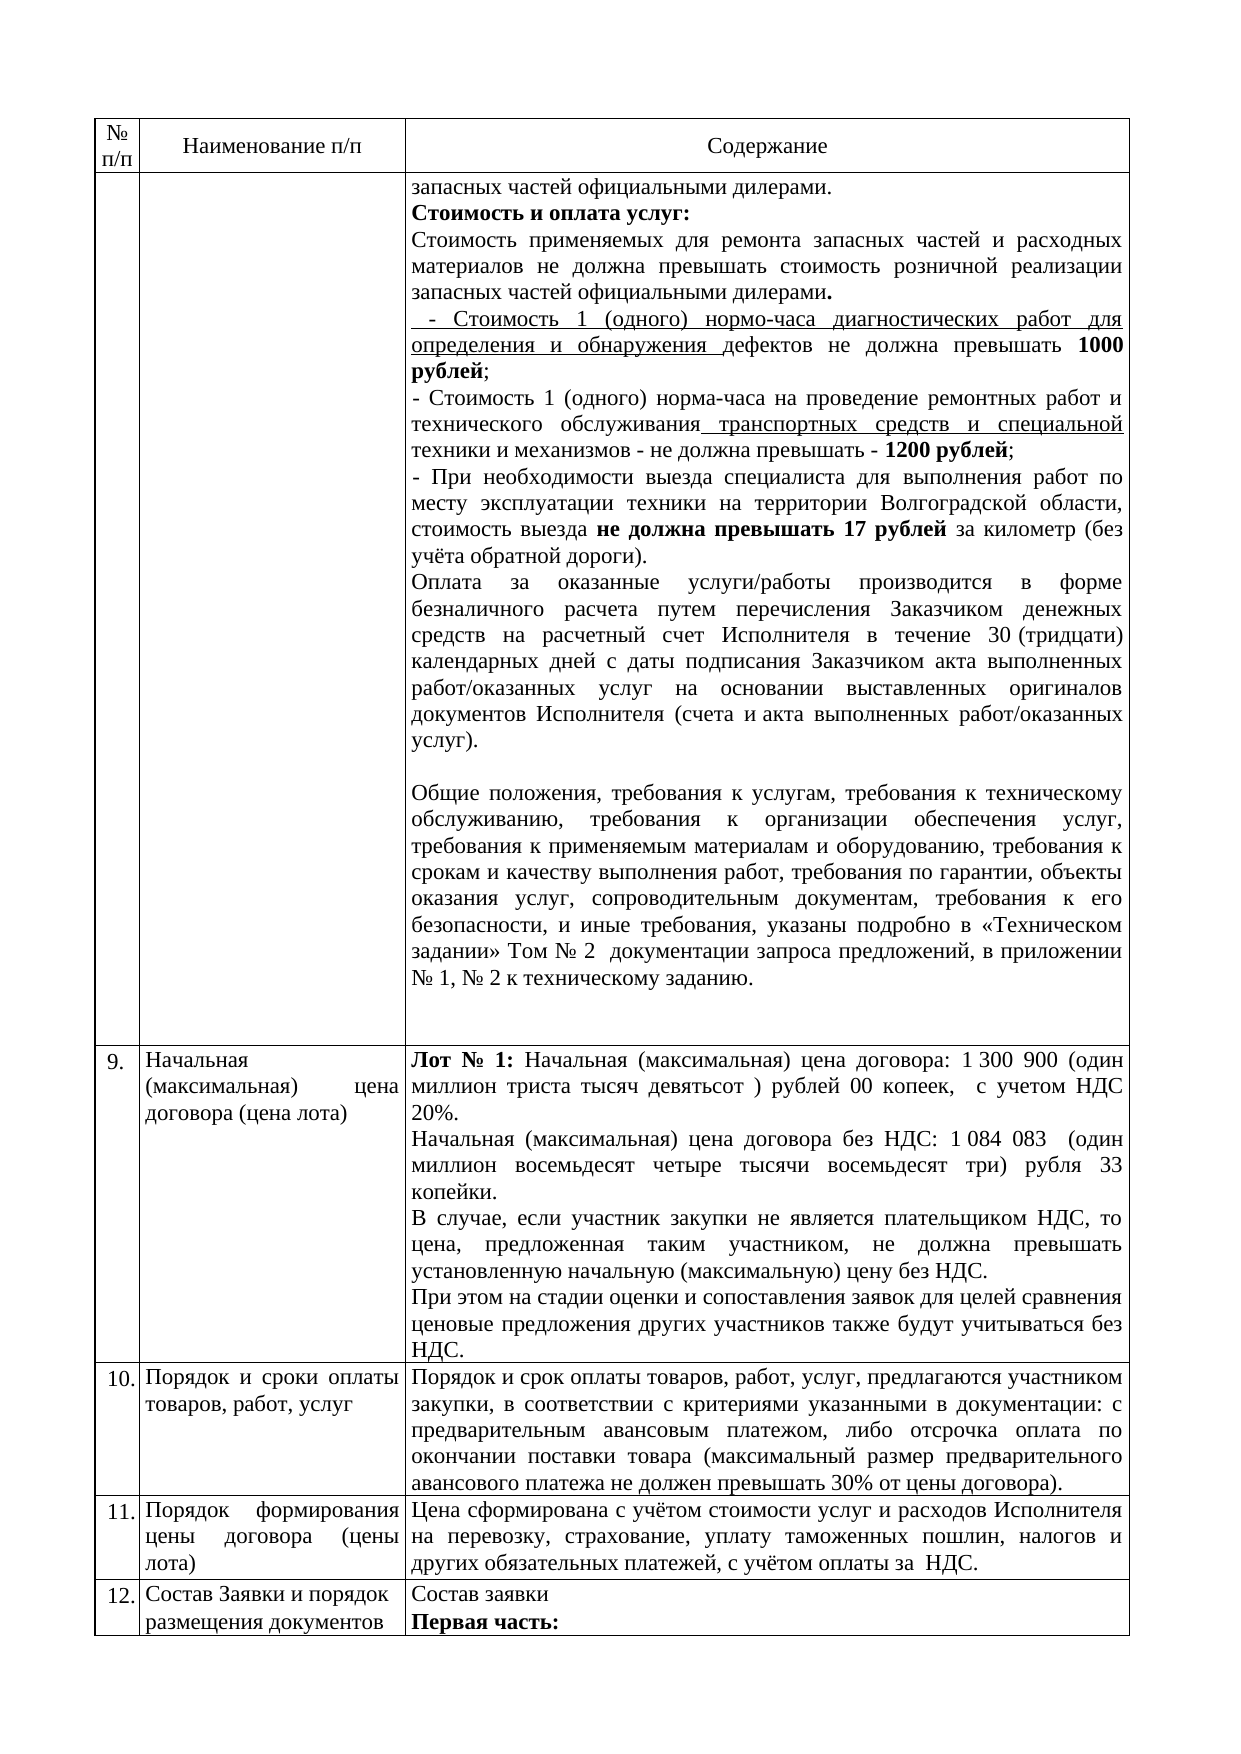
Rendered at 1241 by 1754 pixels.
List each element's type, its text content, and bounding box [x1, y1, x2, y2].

table_cell Порядок и срок оплаты товаров, работ, услуг, предлагаются участником закупки, в соответствии с критериями указанными в документации: с предварительным авансовым платежом, либо отсрочка оплата по окончании поставки товара (максимальный размер предварительного авансового платежа не должен превышать 30% от цены договора). [406, 1363, 1129, 1495]
table_header № п/п [96, 119, 139, 172]
table_cell [96, 1496, 139, 1579]
table_cell [96, 1046, 139, 1362]
table_cell [96, 173, 139, 1045]
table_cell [140, 173, 405, 1045]
table_cell Цена сформирована с учётом стоимости услуг и расходов Исполнителя на перевозку, страхование, уплату таможенных пошлин, налогов и других обязательных платежей, с учётом оплаты за НДС. [406, 1496, 1129, 1579]
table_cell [140, 1580, 405, 1635]
table_cell Начальная (максимальная) цена договора (цена лота) [140, 1046, 405, 1362]
table_cell [96, 1580, 139, 1635]
table_header Содержание [406, 119, 1129, 172]
table_header Наименование п/п [140, 119, 405, 172]
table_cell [406, 1580, 1129, 1635]
table_cell Порядок и сроки оплаты товаров, работ, услуг [140, 1363, 405, 1495]
table_cell Порядок формирования цены договора (цены лота) [140, 1496, 405, 1579]
table_cell [96, 1363, 139, 1495]
table_cell Лот № 1: Начальная (максимальная) цена договора: 1 300 900 (один миллион триста тысяч девятьсот ) рублей 00 копеек, с учетом НДС 20%. Начальная (максимальная) цена договора без НДС: 1 084 083 (один миллион восемьдесят четыре тысячи восемьдесят три) рубля 33 копейки. В случае, если участник закупки не является плательщиком НДС, то цена, предложенная таким участником, не должна превышать установленную начальную (максимальную) цену без НДС. При этом на стадии оценки и сопоставления заявок для целей сравнения ценовые предложения других участников также будут учитываться без НДС. [406, 1046, 1129, 1362]
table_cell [406, 173, 1129, 1045]
